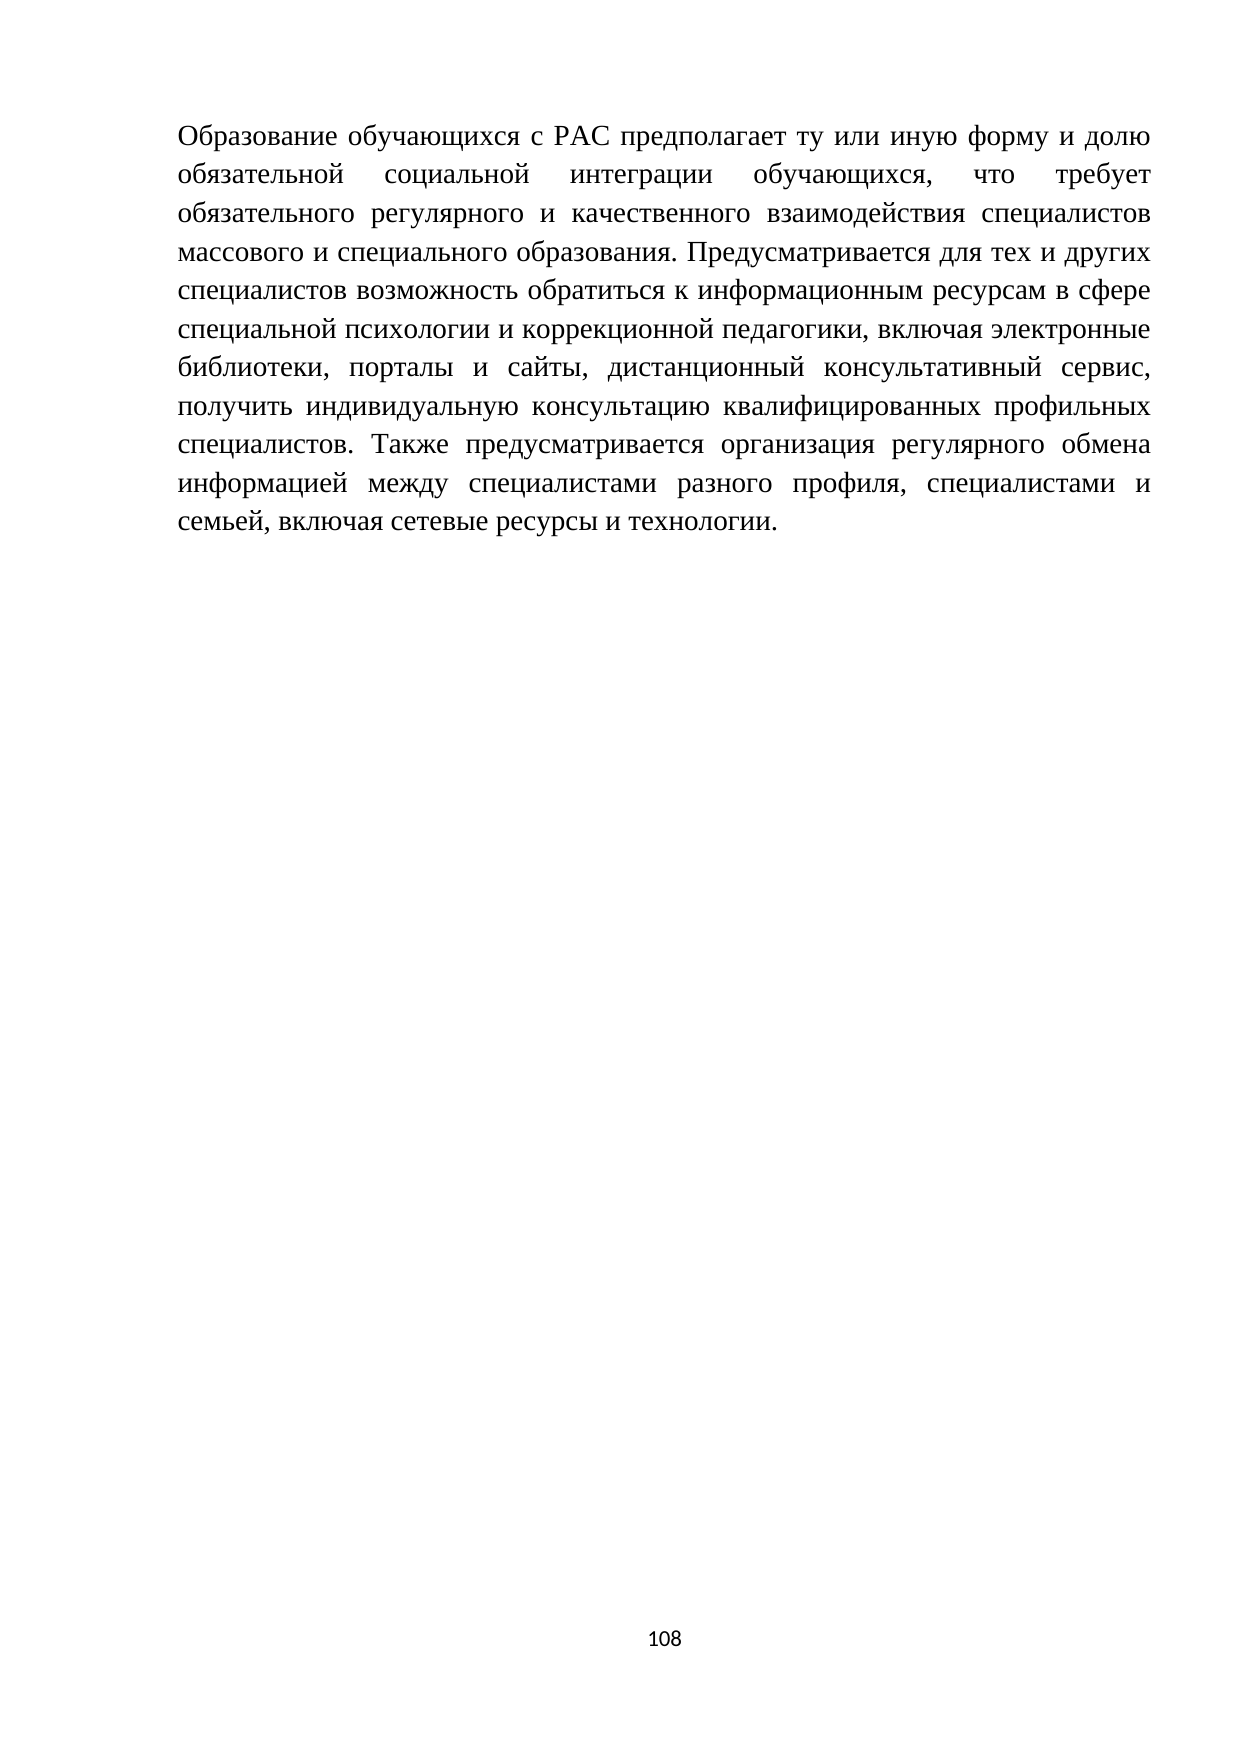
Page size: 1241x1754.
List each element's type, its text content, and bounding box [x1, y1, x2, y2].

text Образование обучающихся с РАС предполагает ту или иную форму и долю обязательной социальной интеграции обучающихся, что требует обязательного регулярного и качественного взаимодействия специалистов массового и специального образования. Предусматривается для тех и других специалистов возможность обратиться к информационным ресурсам в сфере специальной психологии и коррекционной педагогики, включая электронные библиотеки, порталы и сайты, дистанционный консультативный сервис, получить индивидуальную консультацию квалифицированных профильных специалистов. Также предусматривается организация регулярного обмена информацией между специалистами разного профиля, специалистами и семьей, включая сетевые ресурсы и технологии. [177, 118, 1152, 537]
